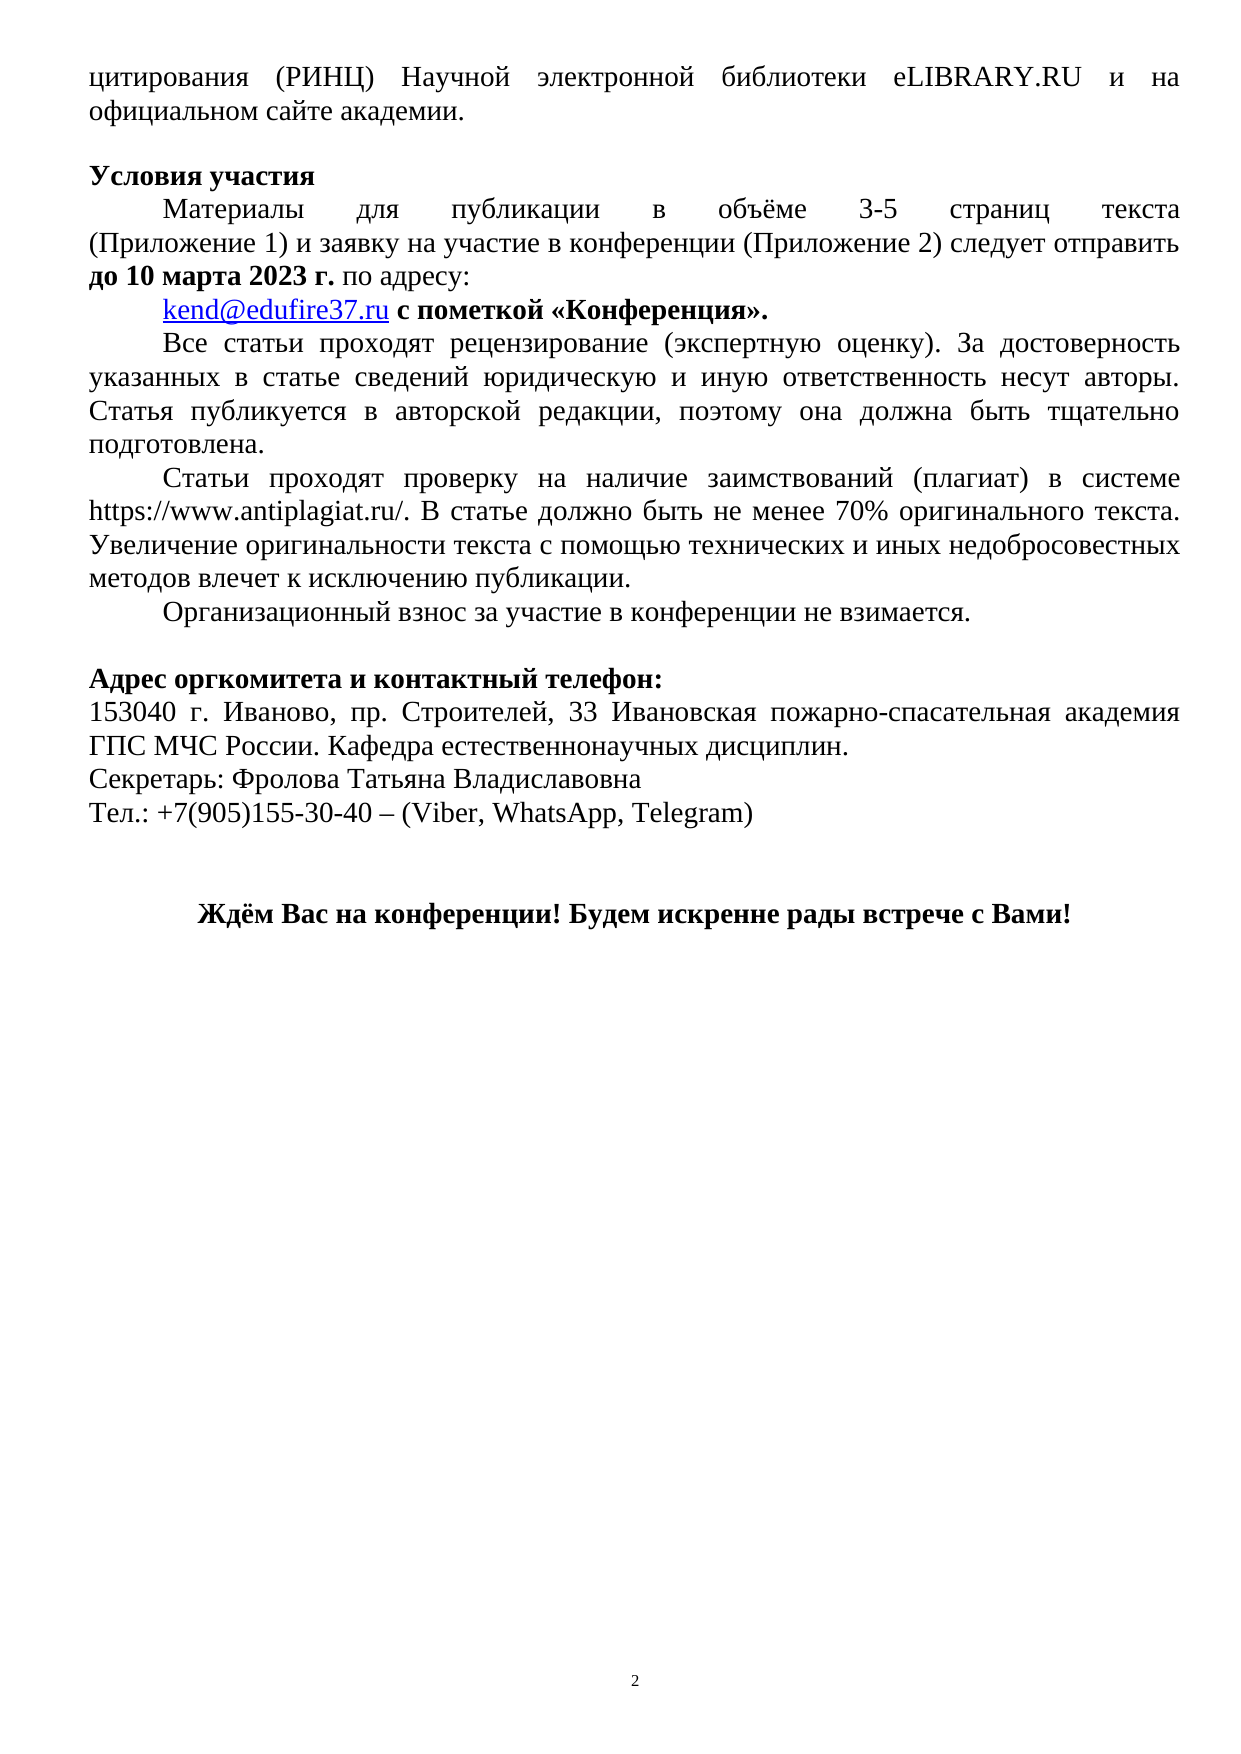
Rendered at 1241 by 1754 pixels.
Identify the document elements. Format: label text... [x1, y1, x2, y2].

text Материалы для публикации в объёме 3-5 страниц текста (Приложение 1) и заявку на участие в конференции (Приложение 2) следует отправить до 10 марта 2023 г. по адресу: [89, 191, 1181, 292]
text Тел.: +7(905)155-30-40 – (Viber, WhatsApp, Telegram) [89, 795, 1181, 829]
text Ждём Вас на конференции! Будем искренне рады встрече с Вами! [89, 896, 1181, 929]
text Секретарь: Фролова Татьяна Владиславовна [89, 762, 1181, 795]
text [89, 59, 1181, 126]
text Адрес оргкомитета и контактный телефон: [89, 661, 1181, 694]
text Все статьи проходят рецензирование (экспертную оценку). За достоверность указанных в статье сведений юридическую и иную ответственность несут авторы. Статья публикуется в авторской редакции, поэтому она должна быть тщательно подготовлена. [89, 326, 1181, 460]
text kend@edufire37.ru с пометкой «Конференция». [89, 292, 1181, 326]
text Статьи проходят проверку на наличие заимствований (плагиат) в системе https://www.antiplagiat.ru/. В статье должно быть не менее 70% оригинального текста. Увеличение оригинальности текста с помощью технических и иных недобросовестных методов влечет к исключению публикации. [89, 460, 1181, 594]
text 153040 г. Иваново, пр. Строителей, 33 Ивановская пожарно-спасательная академия ГПС МЧС России. Кафедра естественнонаучных дисциплин. [89, 694, 1181, 762]
text Организационный взнос за участие в конференции не взимается. [89, 594, 1181, 627]
text Условия участия [89, 158, 1181, 191]
